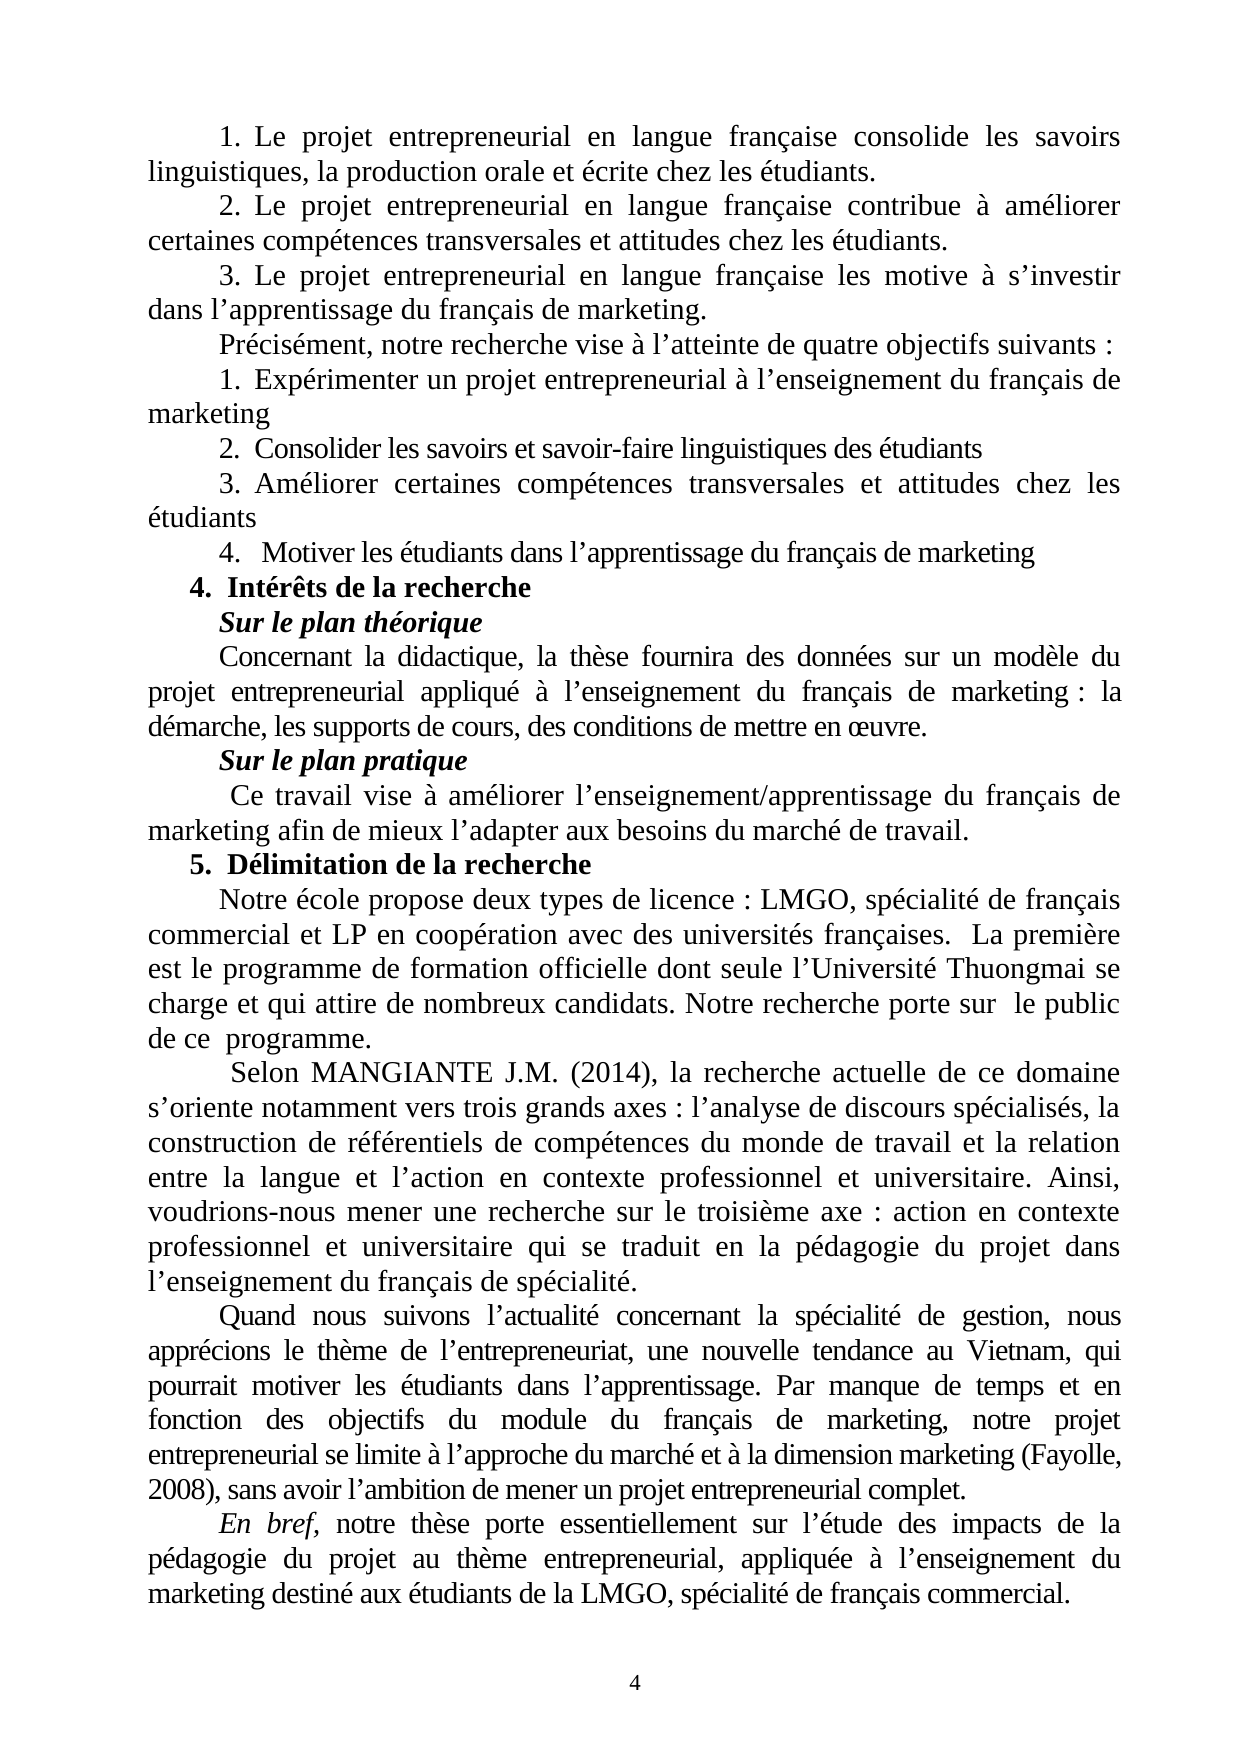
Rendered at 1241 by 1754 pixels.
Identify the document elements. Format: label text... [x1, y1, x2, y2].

text Précisément, notre recherche vise à l’atteinte de quatre objectifs suivants : [148, 326, 1122, 361]
text En bref, notre thèse porte essentiellement sur l’étude des impacts de la pédagogie du projet au thème entrepreneurial, appliquée à l’enseignement du marketing destiné aux étudiants de la LMGO, spécialité de français commercial. [148, 1506, 1122, 1610]
text Concernant la didactique, la thèse fournira des données sur un modèle du projet entrepreneurial appliqué à l’enseignement du français de marketing : la démarche, les supports de cours, des conditions de mettre en œuvre. [148, 638, 1122, 742]
list Améliorer certaines compétences transversales et attitudes chez les étudiants [148, 465, 1122, 534]
text Sur le plan pratique [148, 742, 1122, 777]
list Intérêts de la recherche [189, 569, 1122, 604]
list Le projet entrepreneurial en langue française consolide les savoirs linguistiques, la production orale et écrite chez les étudiants. [148, 118, 1122, 187]
list Motiver les étudiants dans l’apprentissage du français de marketing [148, 534, 1122, 569]
list Consolider les savoirs et savoir-faire linguistiques des étudiants [148, 430, 1122, 465]
list Délimitation de la recherche [189, 847, 1122, 881]
list Le projet entrepreneurial en langue française les motive à s’investir dans l’apprentissage du français de marketing. [148, 257, 1122, 326]
text Ce travail vise à améliorer l’enseignement/apprentissage du français de marketing afin de mieux l’adapter aux besoins du marché de travail. [148, 777, 1122, 847]
list Expérimenter un projet entrepreneurial à l’enseignement du français de marketing [148, 361, 1122, 430]
text Selon MANGIANTE J.M. (2014), la recherche actuelle de ce domaine s’oriente notamment vers trois grands axes : l’analyse de discours spécialisés, la construction de référentiels de compétences du monde de travail et la relation entre la langue et l’action en contexte professionnel et universitaire. Ainsi, voudrions-nous mener une recherche sur le troisième axe : action en contexte professionnel et universitaire qui se traduit en la pédagogie du projet dans l’enseignement du français de spécialité. [148, 1055, 1122, 1297]
list Le projet entrepreneurial en langue française contribue à améliorer certaines compétences transversales et attitudes chez les étudiants. [148, 187, 1122, 257]
text Notre école propose deux types de licence : LMGO, spécialité de français commercial et LP en coopération avec des universités françaises. La première est le programme de formation officielle dont seule l’Université Thuongmai se charge et qui attire de nombreux candidats. Notre recherche porte sur le public de ce programme. [148, 881, 1122, 1055]
text Sur le plan théorique [148, 604, 1122, 638]
text Quand nous suivons l’actualité concernant la spécialité de gestion, nous apprécions le thème de l’entrepreneuriat, une nouvelle tendance au Vietnam, qui pourrait motiver les étudiants dans l’apprentissage. Par manque de temps et en fonction des objectifs du module du français de marketing, notre projet entrepreneurial se limite à l’approche du marché et à la dimension marketing (Fayolle, 2008), sans avoir l’ambition de mener un projet entrepreneurial complet. [148, 1297, 1122, 1506]
